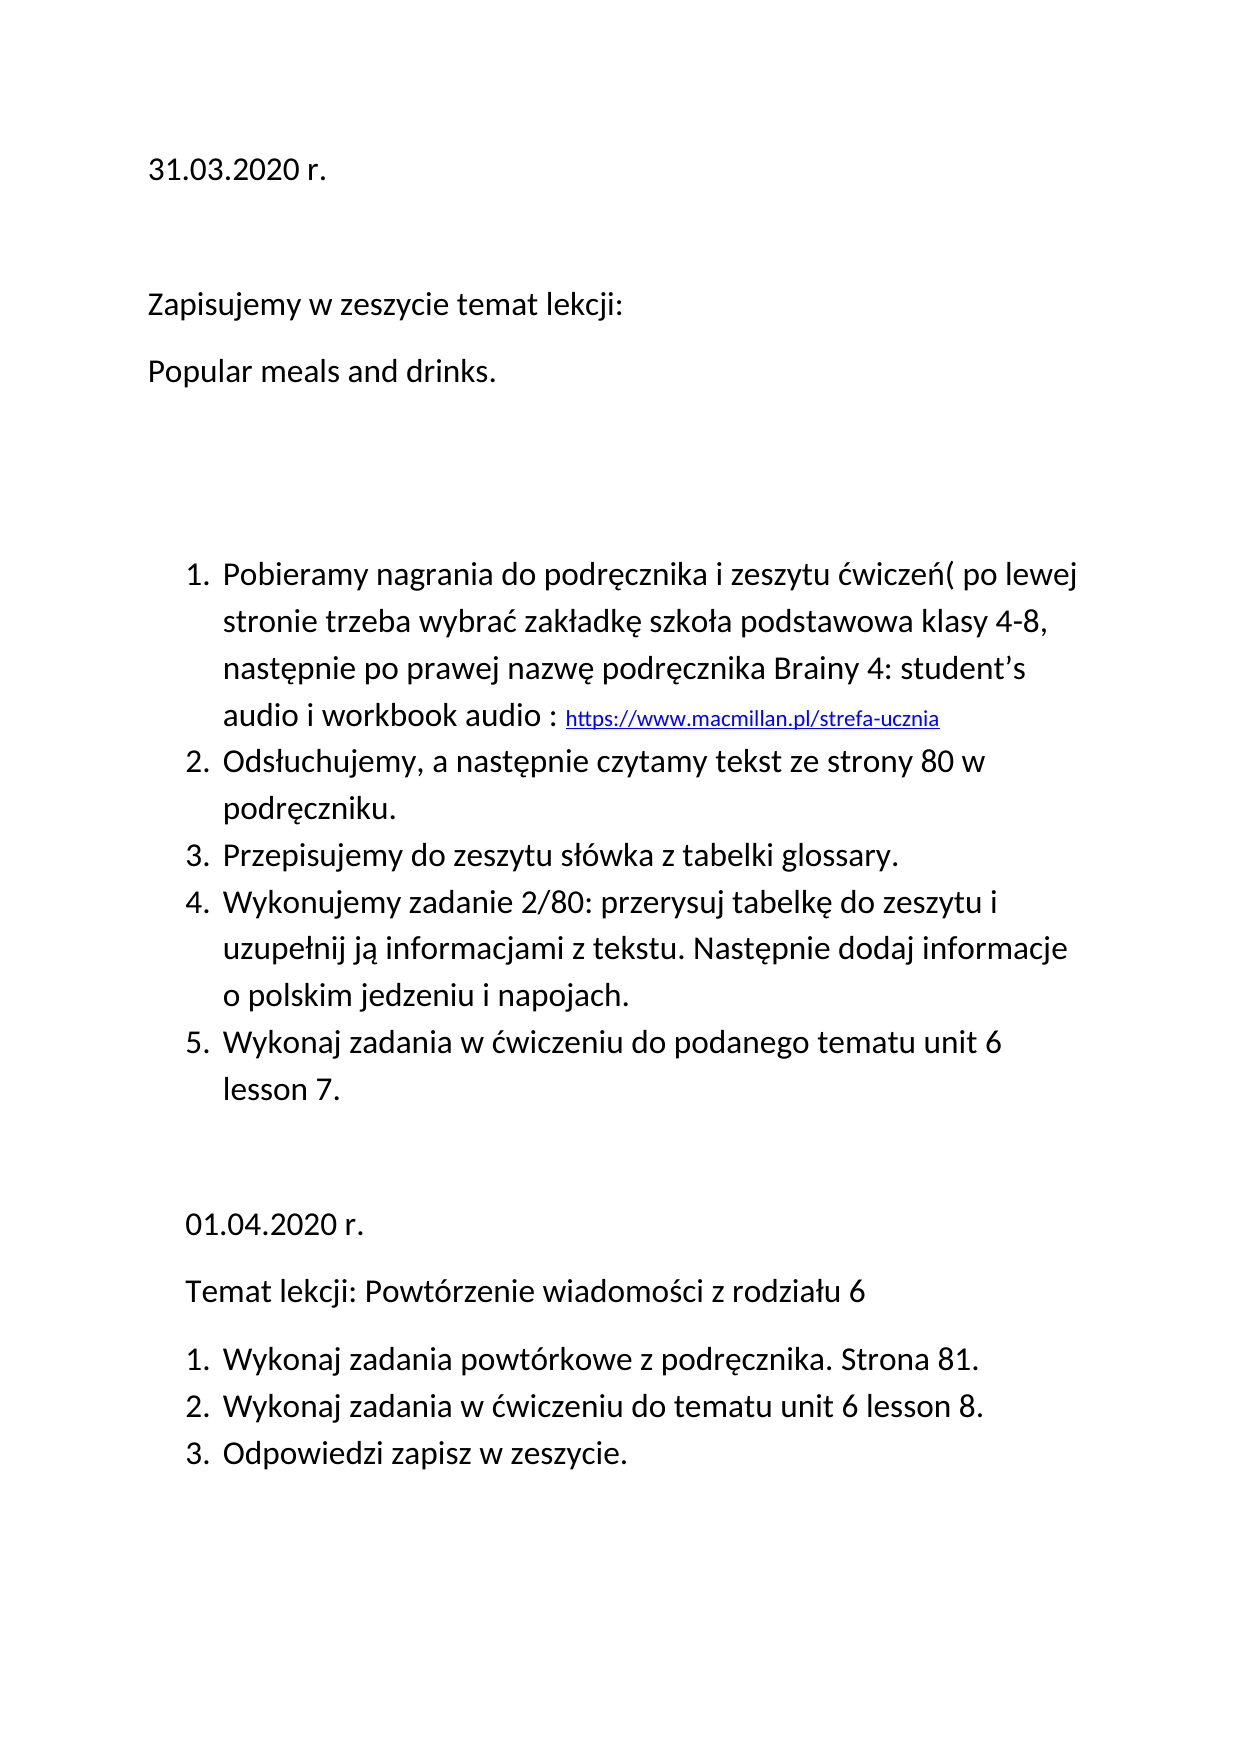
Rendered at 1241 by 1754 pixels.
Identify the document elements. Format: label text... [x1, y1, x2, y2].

text Zapisujemy w zeszycie temat lekcji: [148, 283, 1093, 323]
list Pobieramy nagrania do podręcznika i zeszytu ćwiczeń( po lewej stronie trzeba wybrać zakładkę szkoła podstawowa klasy 4-8, następnie po prawej nazwę podręcznika Brainy 4: student’s audio i workbook audio : https://www.macmillan.pl/strefa-ucznia [185, 553, 1093, 734]
text 31.03.2020 r. [148, 148, 1093, 188]
list Wykonujemy zadanie 2/80: przerysuj tabelkę do zeszytu i uzupełnij ją informacjami z tekstu. Następnie dodaj informacje o polskim jedzeniu i napojach. [185, 881, 1093, 1015]
list Odpowiedzi zapisz w zeszycie. [185, 1432, 1093, 1472]
text Popular meals and drinks. [148, 350, 1093, 391]
text 01.04.2020 r. [185, 1203, 1093, 1244]
list Wykonaj zadania w ćwiczeniu do tematu unit 6 lesson 8. [185, 1385, 1093, 1426]
text Temat lekcji: Powtórzenie wiadomości z rodziału 6 [185, 1271, 1093, 1311]
list Wykonaj zadania powtórkowe z podręcznika. Strona 81. [185, 1338, 1093, 1379]
list Wykonaj zadania w ćwiczeniu do podanego tematu unit 6 lesson 7. [185, 1021, 1093, 1108]
list Przepisujemy do zeszytu słówka z tabelki glossary. [185, 834, 1093, 874]
list Odsłuchujemy, a następnie czytamy tekst ze strony 80 w podręczniku. [185, 740, 1093, 828]
